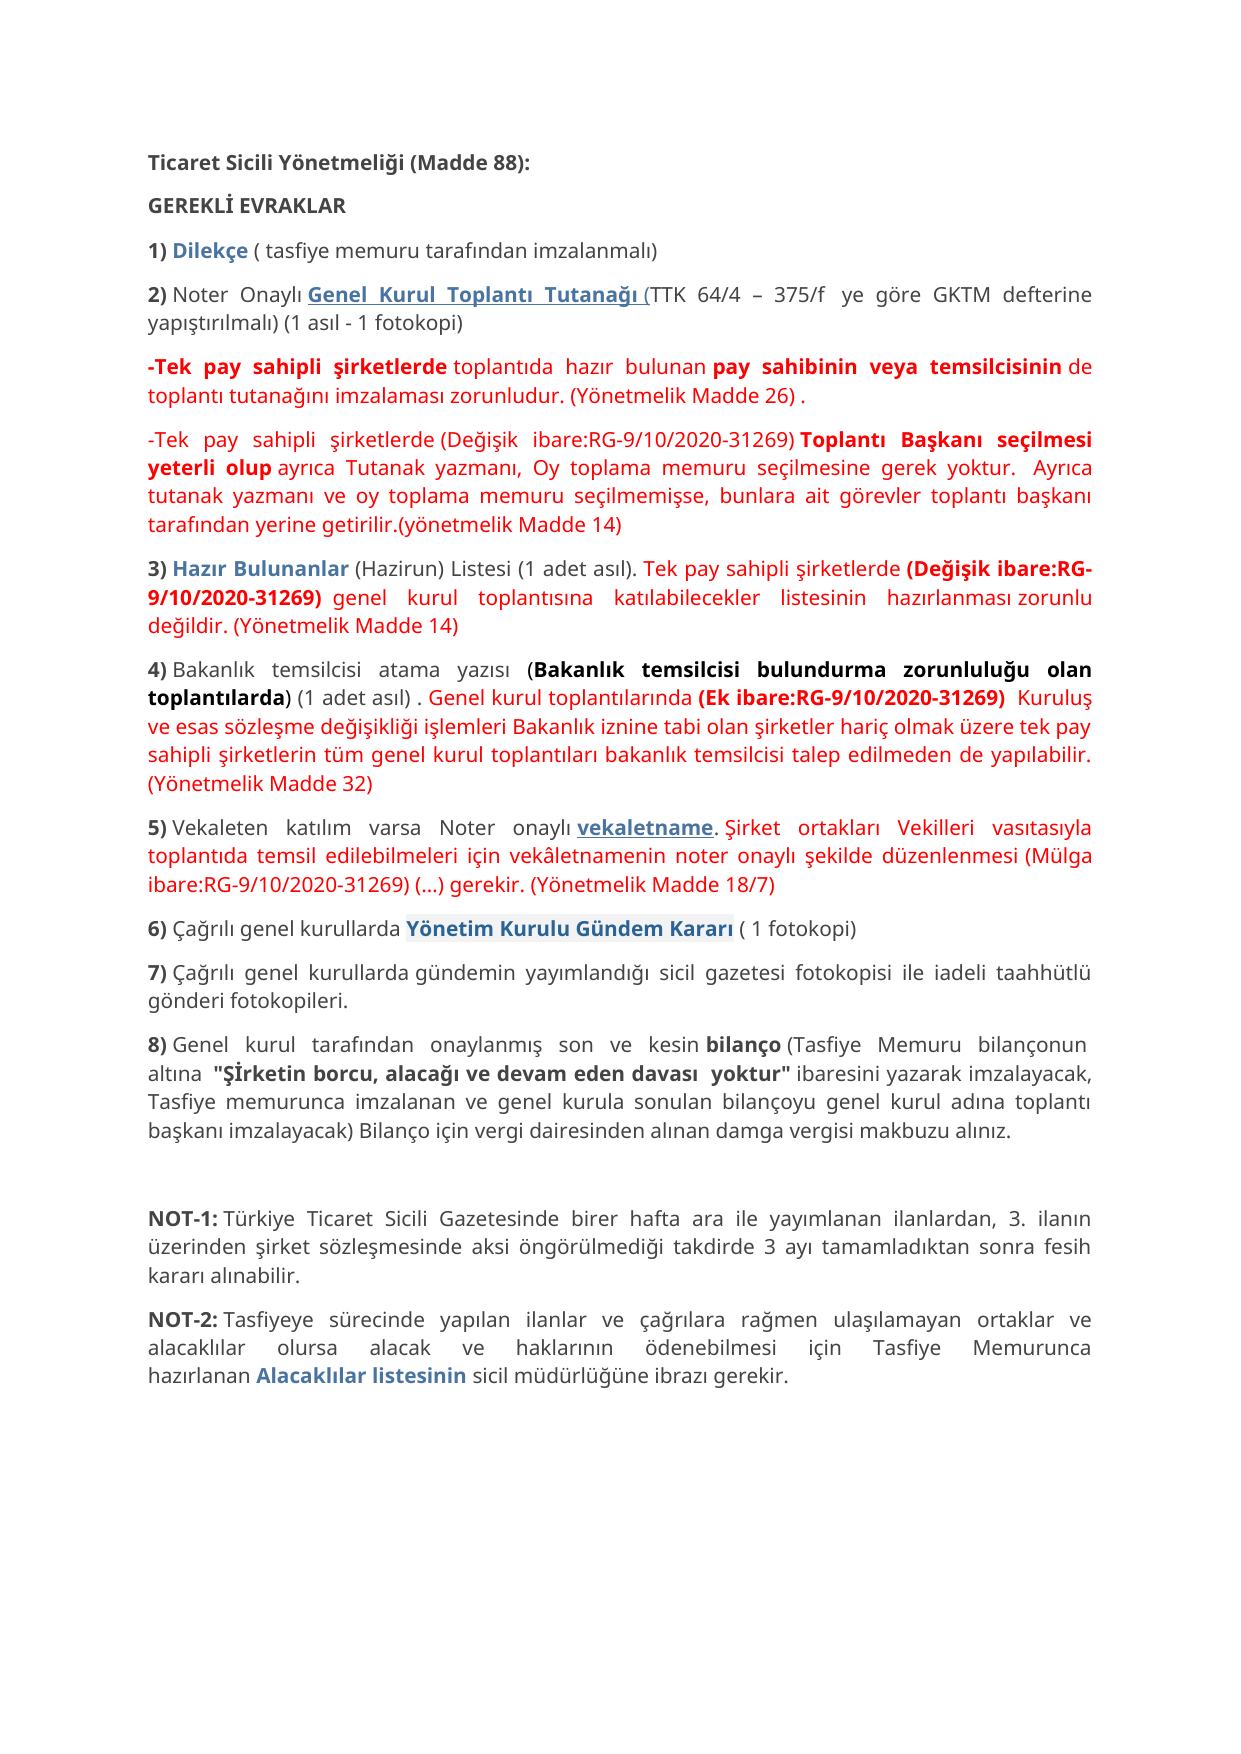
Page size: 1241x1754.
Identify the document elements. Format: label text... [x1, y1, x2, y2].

text GEREKLİ EVRAKLAR [148, 192, 1093, 220]
text 3) Hazır Bulunanlar (Hazirun) Listesi (1 adet asıl). Tek pay sahipli şirketlerde (Değişik ibare:RG-9/10/2020-31269) genel kurul toplantısına katılabilecekler listesinin hazırlanması zorunlu değildir. (Yönetmelik Madde 14) [148, 554, 1093, 639]
text NOT-1: Türkiye Ticaret Sicili Gazetesinde birer hafta ara ile yayımlanan ilanlardan, 3. ilanın üzerinden şirket sözleşmesinde aksi öngörülmediği takdirde 3 ayı tamamladıktan sonra fesih kararı alınabilir. [148, 1204, 1093, 1289]
text 6) Çağrılı genel kurullarda Yönetim Kurulu Gündem Kararı ( 1 fotokopi) [148, 914, 406, 942]
text 2) Noter Onaylı Genel Kurul Toplantı Tutanağı (TTK 64/4 – 375/f ye göre GKTM defterine yapıştırılmalı) (1 asıl - 1 fotokopi) [148, 280, 1093, 337]
text 6) Çağrılı genel kurullarda Yönetim Kurulu Gündem Kararı ( 1 fotokopi) [734, 914, 1093, 942]
text 7) Çağrılı genel kurullarda gündemin yayımlandığı sicil gazetesi fotokopisi ile iadeli taahhütlü gönderi fotokopileri. [148, 958, 1093, 1015]
text 1) Dilekçe ( tasfiye memuru tarafından imzalanmalı) [148, 236, 1093, 264]
text 5) Vekaleten katılım varsa Noter onaylı vekaletname. Şirket ortakları Vekilleri vasıtasıyla toplantıda temsil edilebilmeleri için vekâletnamenin noter onaylı şekilde düzenlenmesi (Mülga ibare:RG-9/10/2020-31269) (…) gerekir. (Yönetmelik Madde 18/7) [148, 813, 1093, 898]
text 4) Bakanlık temsilcisi atama yazısı (Bakanlık temsilcisi bulundurma zorunluluğu olan toplantılarda) (1 adet asıl) . Genel kurul toplantılarında (Ek ibare:RG-9/10/2020-31269) Kuruluş ve esas sözleşme değişikliği işlemleri Bakanlık iznine tabi olan şirketler hariç olmak üzere tek pay sahipli şirketlerin tüm genel kurul toplantıları bakanlık temsilcisi talep edilmeden de yapılabilir. (Yönetmelik Madde 32) [148, 655, 1093, 797]
text 8) Genel kurul tarafından onaylanmış son ve kesin bilanço (Tasfiye Memuru bilançonun altına "Şİrketin borcu, alacağı ve devam eden davası yoktur" ibaresini yazarak imzalayacak, Tasfiye memurunca imzalanan ve genel kurula sonulan bilançoyu genel kurul adına toplantı başkanı imzalayacak) Bilanço için vergi dairesinden alınan damga vergisi makbuzu alınız. [148, 1030, 1093, 1144]
text NOT-2: Tasfiyeye sürecinde yapılan ilanlar ve çağrılara rağmen ulaşılamayan ortaklar ve alacaklılar olursa alacak ve haklarının ödenebilmesi için Tasfiye Memurunca hazırlanan Alacaklılar listesinin sicil müdürlüğüne ibrazı gerekir. [148, 1305, 1093, 1390]
text -Tek pay sahipli şirketlerde toplantıda hazır bulunan pay sahibinin veya temsilcisinin de toplantı tutanağını imzalaması zorunludur. (Yönetmelik Madde 26) . [148, 352, 1093, 409]
text Ticaret Sicili Yönetmeliği (Madde 88): [148, 148, 1093, 176]
text -Tek pay sahipli şirketlerde (Değişik ibare:RG-9/10/2020-31269) Toplantı Başkanı seçilmesi yeterli olup ayrıca Tutanak yazmanı, Oy toplama memuru seçilmesine gerek yoktur. Ayrıca tutanak yazmanı ve oy toplama memuru seçilmemişse, bunlara ait görevler toplantı başkanı tarafından yerine getirilir.(yönetmelik Madde 14) [148, 425, 1093, 538]
